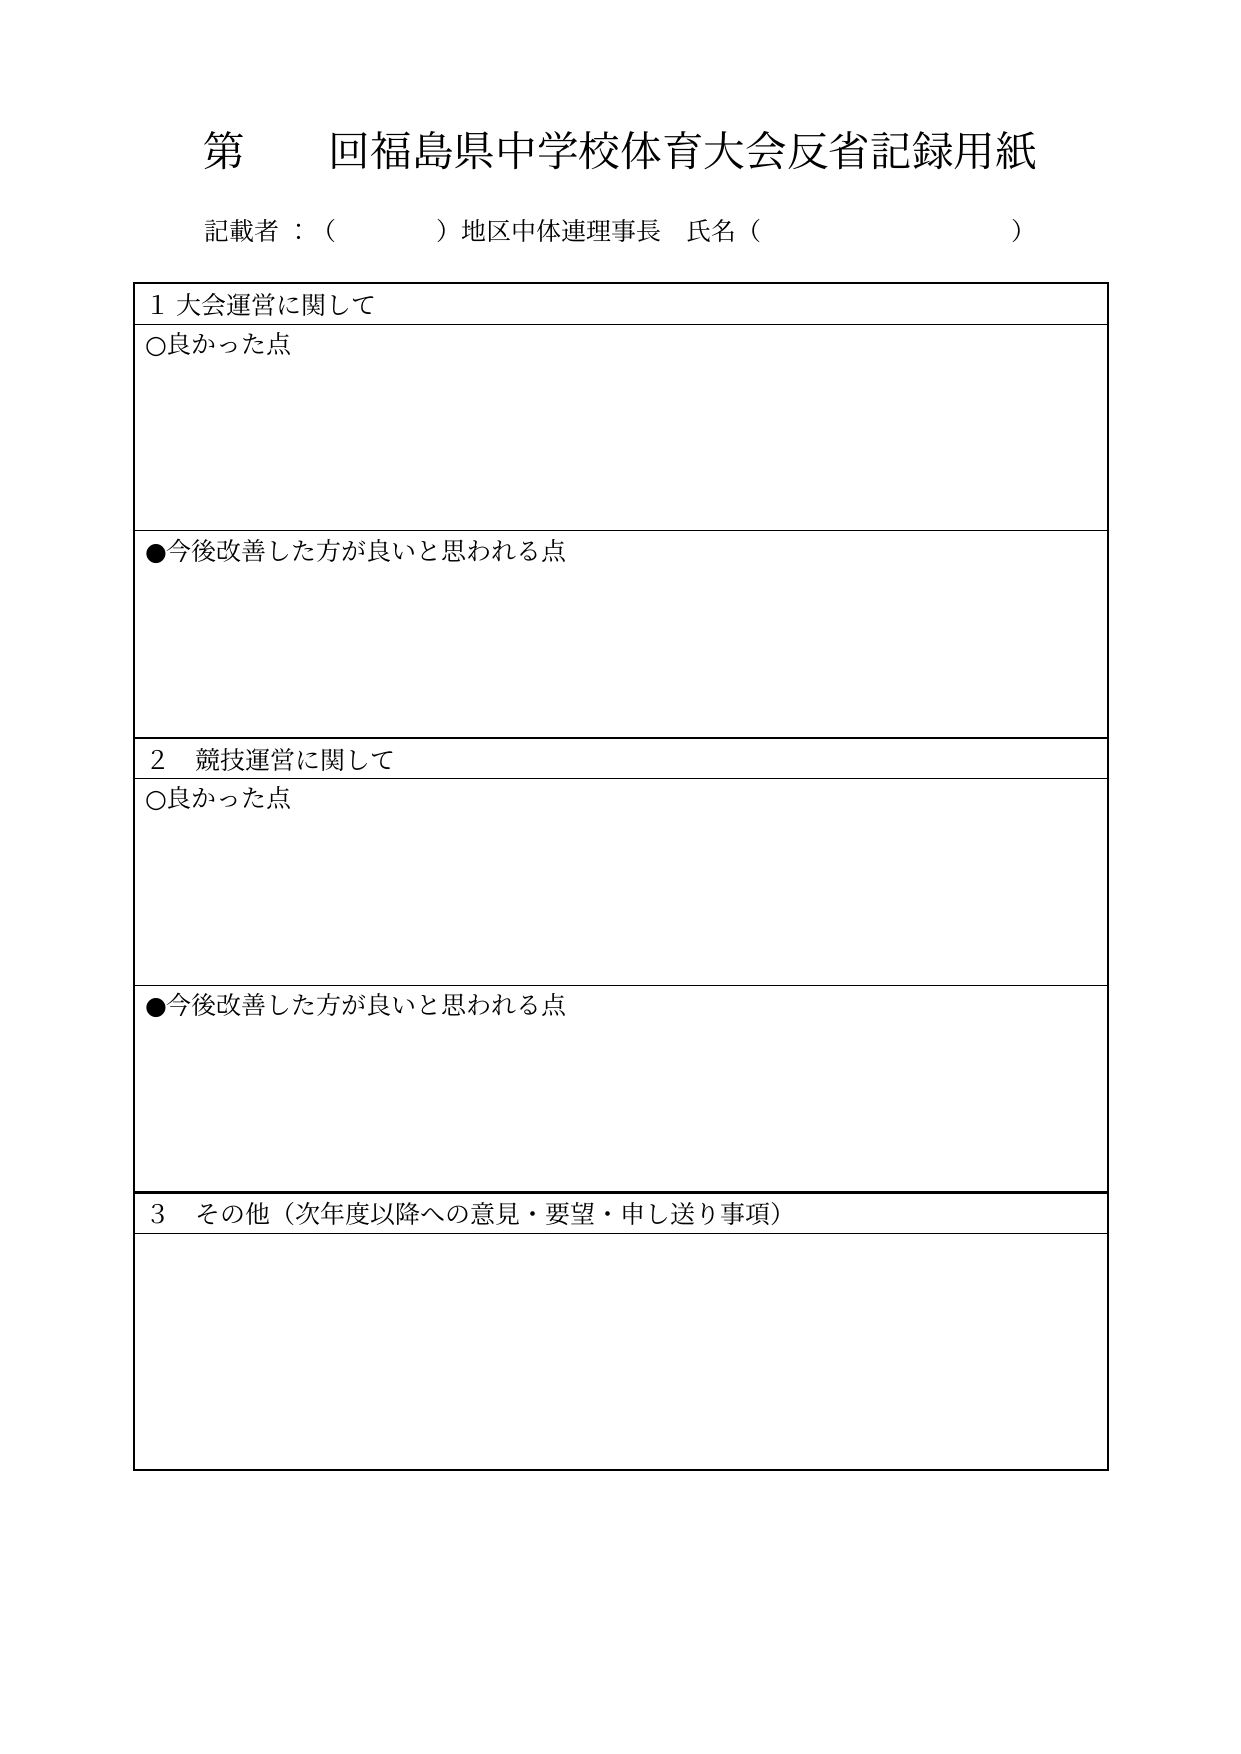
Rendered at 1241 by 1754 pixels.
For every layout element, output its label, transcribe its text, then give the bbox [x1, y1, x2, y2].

text 第 回福島県中学校体育大会反省記録用紙 [118, 118, 1122, 178]
table_cell ３ その他（次年度以降への意見・要望・申し送り事項） [135, 1194, 1107, 1233]
table_cell ○良かった点 [135, 779, 1107, 985]
table_header １ 大会運営に関して [135, 284, 1107, 323]
table_cell ●今後改善した方が良いと思われる点 [135, 531, 1107, 737]
table_cell ○良かった点 [135, 325, 1107, 530]
table_cell [135, 1234, 1107, 1469]
table_cell ●今後改善した方が良いと思われる点 [135, 986, 1107, 1191]
text 記載者 ：（ ）地区中体連理事長 氏名（ ） [118, 212, 1122, 248]
table_cell ２ 競技運営に関して [135, 739, 1107, 778]
